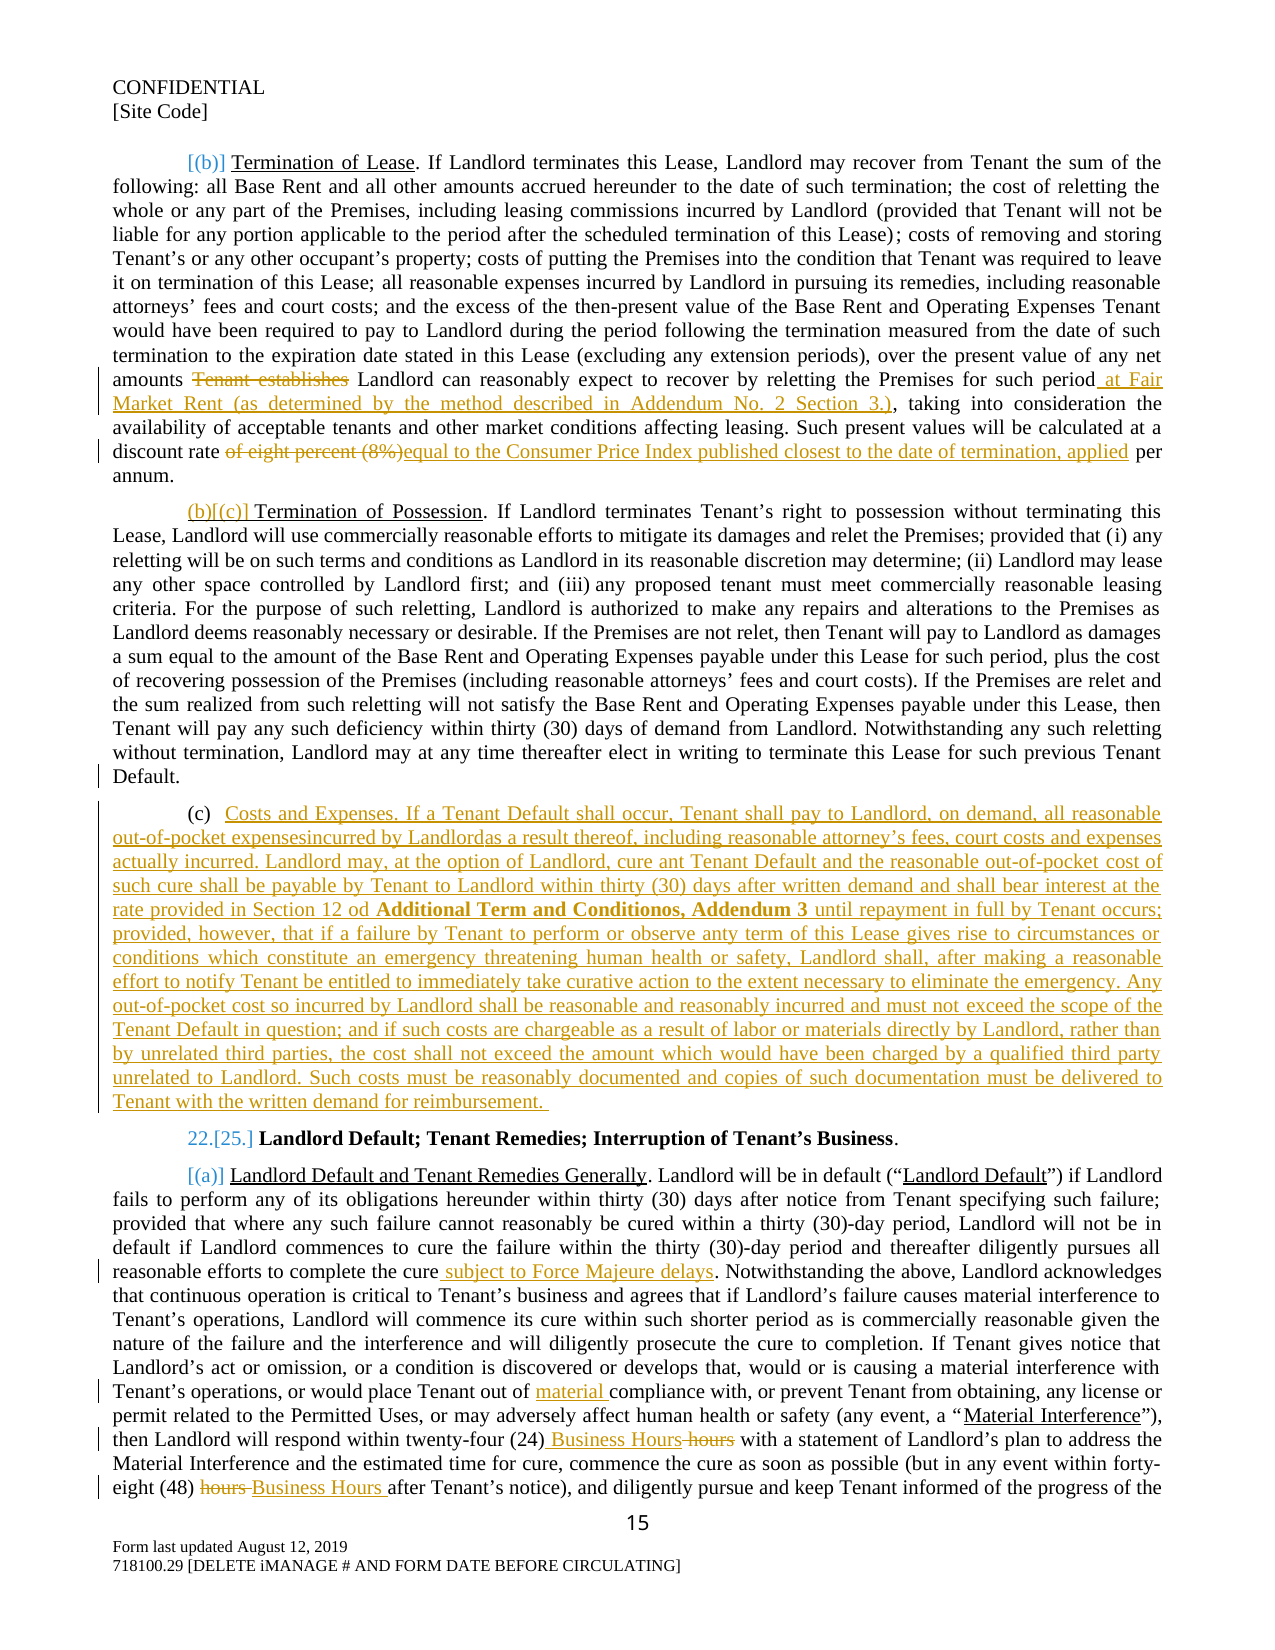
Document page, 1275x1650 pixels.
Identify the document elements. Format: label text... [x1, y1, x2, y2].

list Termination of Possession. If Landlord terminates Tenant’s right to possession without terminating this Lease, Landlord will use commercially reasonable efforts to mitigate its damages and relet the Premises; provided that (i) any reletting will be on such terms and conditions as Landlord in its reasonable discretion may determine; (ii) Landlord may lease any other space controlled by Landlord first; and (iii) any proposed tenant must meet commercially reasonable leasing criteria. For the purpose of such reletting, Landlord is authorized to make any repairs and alterations to the Premises as Landlord deems reasonably necessary or desirable. If the Premises are not relet, then Tenant will pay to Landlord as damages a sum equal to the amount of the Base Rent and Operating Expenses payable under this Lease for such period, plus the cost of recovering possession of the Premises (including reasonable attorneys’ fees and court costs). If the Premises are relet and the sum realized from such reletting will not satisfy the Base Rent and Operating Expenses payable under this Lease, then Tenant will pay any such deficiency within thirty (30) days of demand from Landlord. Notwithstanding any such reletting without termination, Landlord may at any time thereafter elect in writing to terminate this Lease for such previous Tenant Default. [112, 499, 1162, 788]
list Termination of Lease. If Landlord terminates this Lease, Landlord may recover from Tenant the sum of the following: all Base Rent and all other amounts accrued hereunder to the date of such termination; the cost of reletting the whole or any part of the Premises, including leasing commissions incurred by Landlord (provided that Tenant will not be liable for any portion applicable to the period after the scheduled termination of this Lease); costs of removing and storing Tenant’s or any other occupant’s property; costs of putting the Premises into the condition that Tenant was required to leave it on termination of this Lease; all reasonable expenses incurred by Landlord in pursuing its remedies, including reasonable attorneys’ fees and court costs; and the excess of the then-present value of the Base Rent and Operating Expenses Tenant would have been required to pay to Landlord during the period following the termination measured from the date of such termination to the expiration date stated in this Lease (excluding any extension periods), over the present value of any net amounts Landlord can reasonably expect to recover by reletting the Premises for such period, taking into consideration the availability of acceptable tenants and other market conditions affecting leasing. Such present values will be calculated at a discount rate per annum. [112, 150, 1162, 487]
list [112, 1162, 1162, 1499]
list Landlord Default; Tenant Remedies; Interruption of Tenant’s Business. [187, 1126, 1162, 1150]
